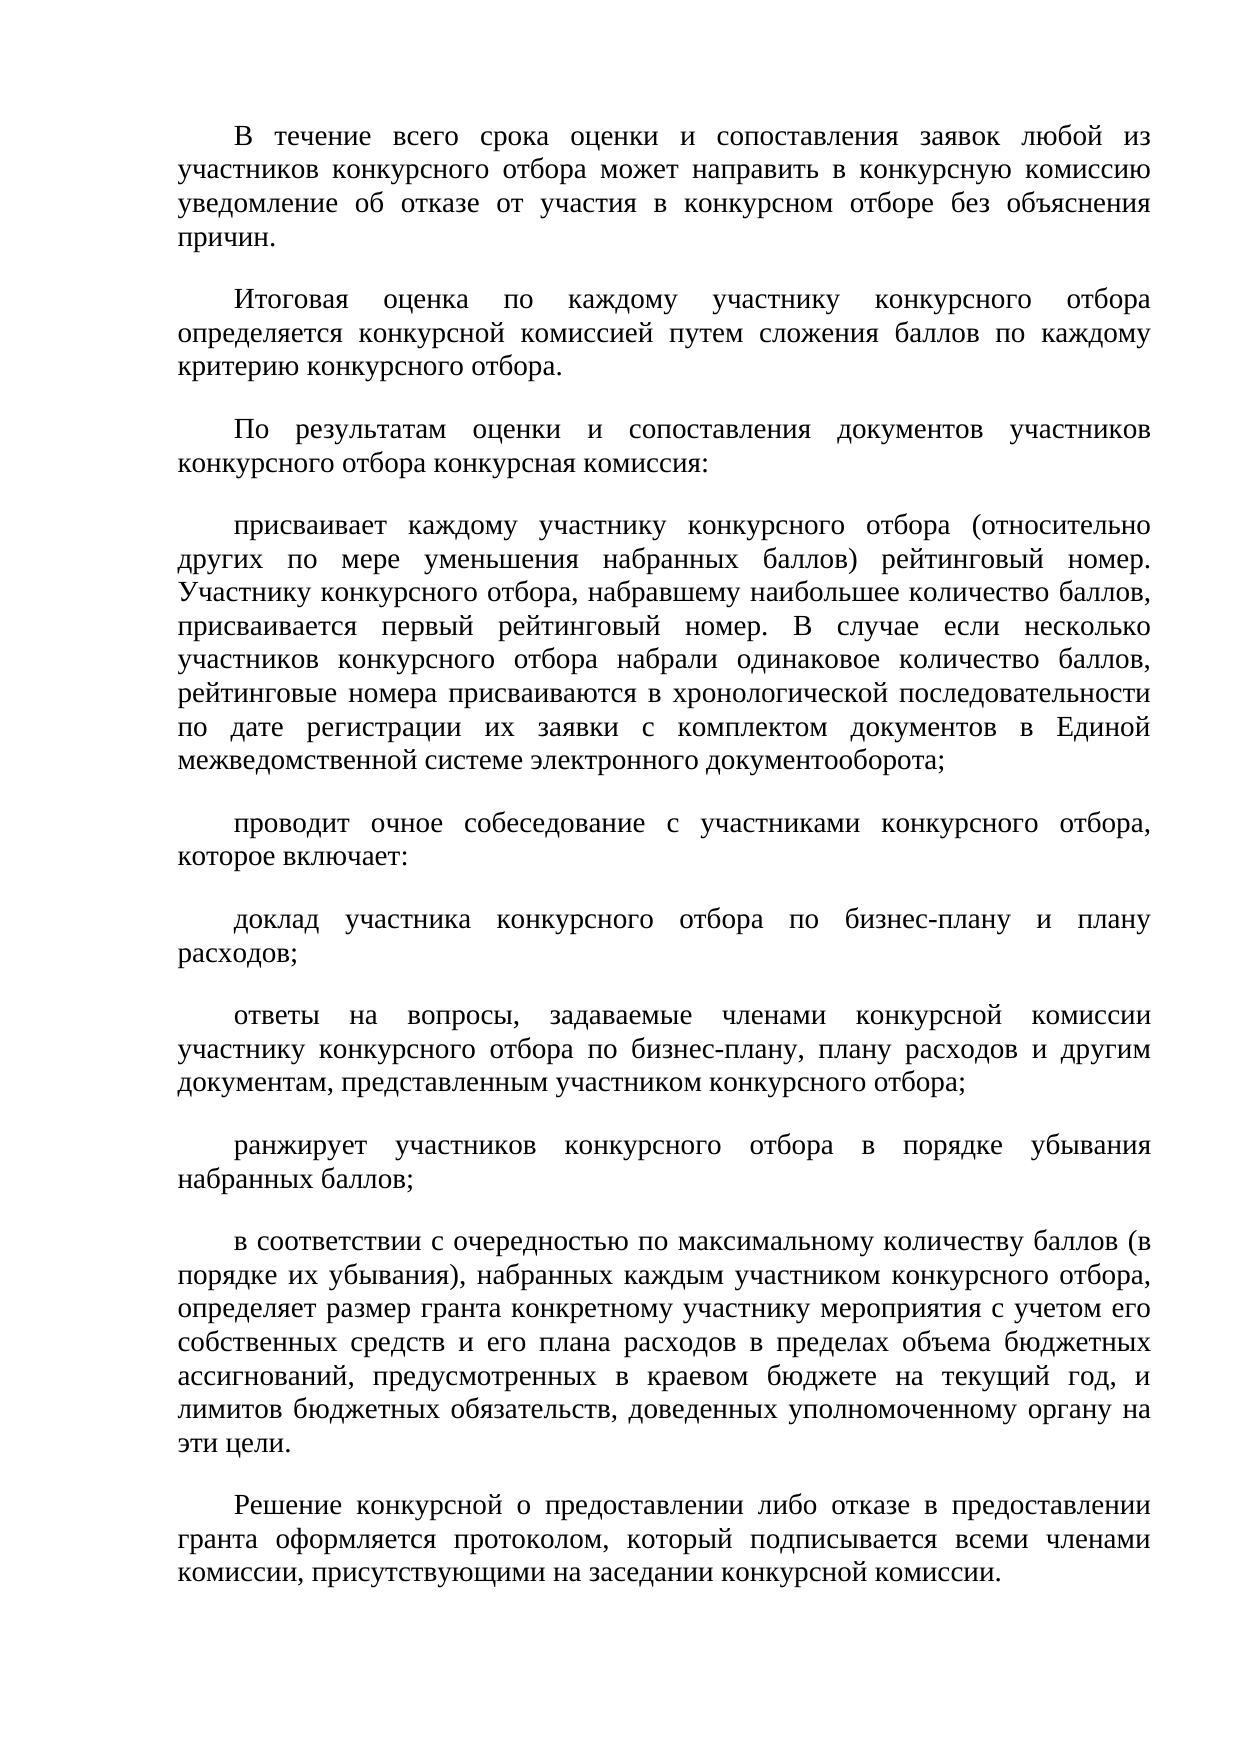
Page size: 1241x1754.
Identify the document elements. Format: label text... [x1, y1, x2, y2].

text В течение всего срока оценки и сопоставления заявок любой из участников конкурсного отбора может направить в конкурсную комиссию уведомление об отказе от участия в конкурсном отборе без объяснения причин. [177, 118, 1152, 252]
text ответы на вопросы, задаваемые членами конкурсной комиссии участнику конкурсного отбора по бизнес-плану, плану расходов и другим документам, представленным участником конкурсного отбора; [177, 997, 1152, 1098]
text присваивает каждому участнику конкурсного отбора (относительно других по мере уменьшения набранных баллов) рейтинговый номер. Участнику конкурсного отбора, набравшему наибольшее количество баллов, присваивается первый рейтинговый номер. В случае если несколько участников конкурсного отбора набрали одинаковое количество баллов, рейтинговые номера присваиваются в хронологической последовательности по дате регистрации их заявки с комплектом документов в Единой межведомственной системе электронного документооборота; [177, 507, 1152, 776]
text в соответствии с очередностью по максимальному количеству баллов (в порядке их убывания), набранных каждым участником конкурсного отбора, определяет размер гранта конкретному участнику мероприятия с учетом его собственных средств и его плана расходов в пределах объема бюджетных ассигнований, предусмотренных в краевом бюджете на текущий год, и лимитов бюджетных обязательств, доведенных уполномоченному органу на эти цели. [177, 1223, 1152, 1458]
text ранжирует участников конкурсного отбора в порядке убывания набранных баллов; [177, 1127, 1152, 1194]
text доклад участника конкурсного отбора по бизнес-плану и плану расходов; [177, 901, 1152, 968]
text Решение конкурсной о предоставлении либо отказе в предоставлении гранта оформляется протоколом, который подписывается всеми членами комиссии, присутствующими на заседании конкурсной комиссии. [177, 1487, 1152, 1588]
text проводит очное собеседование с участниками конкурсного отбора, которое включает: [177, 805, 1152, 872]
text Итоговая оценка по каждому участнику конкурсного отбора определяется конкурсной комиссией путем сложения баллов по каждому критерию конкурсного отбора. [177, 281, 1152, 382]
text По результатам оценки и сопоставления документов участников конкурсного отбора конкурсная комиссия: [177, 411, 1152, 478]
